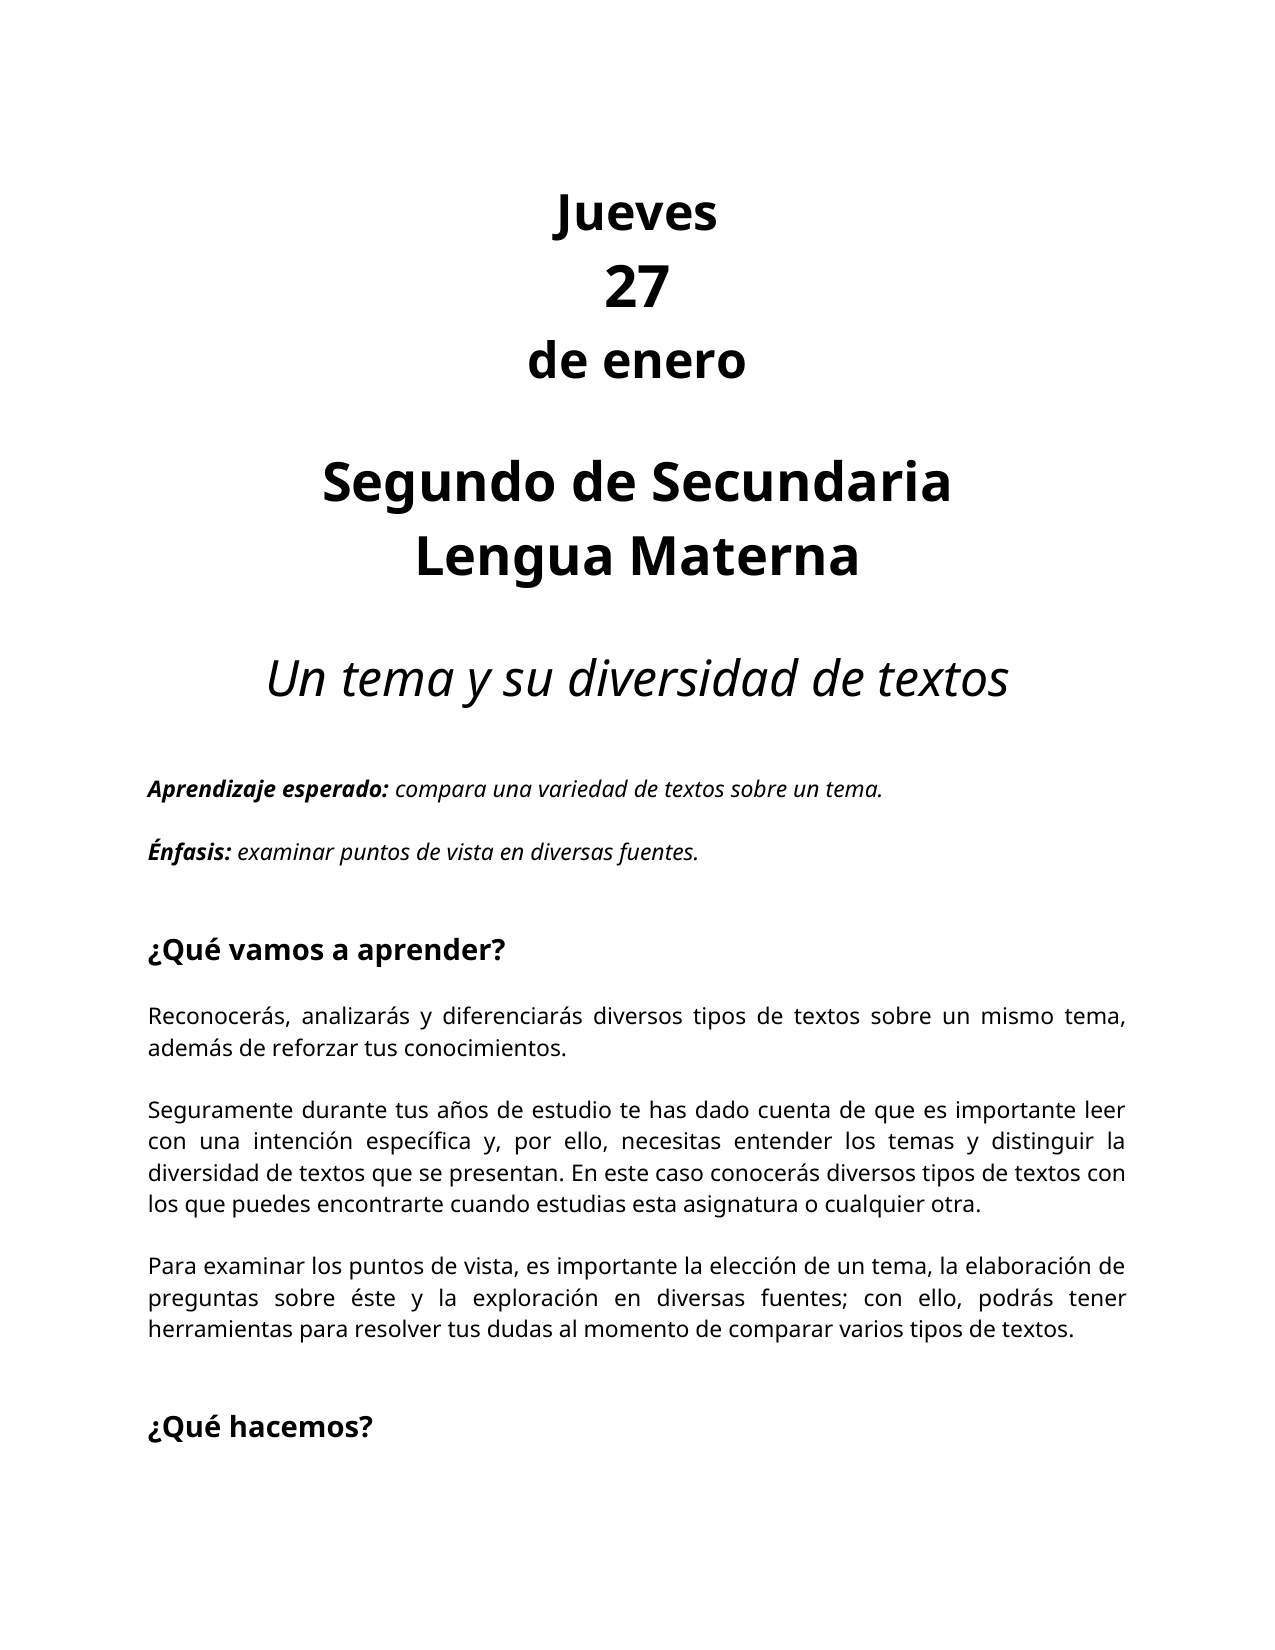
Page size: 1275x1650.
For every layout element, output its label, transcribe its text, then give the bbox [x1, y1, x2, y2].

text Segundo de Secundaria [148, 444, 1127, 518]
text Aprendizaje esperado: compara una variedad de textos sobre un tema. [148, 773, 1127, 804]
text Para examinar los puntos de vista, es importante la elección de un tema, la elaboración de preguntas sobre éste y la exploración en diversas fuentes; con ello, podrás tener herramientas para resolver tus dudas al momento de comparar varios tipos de textos. [148, 1250, 1127, 1344]
text Reconocerás, analizarás y diferenciarás diversos tipos de textos sobre un mismo tema, además de reforzar tus conocimientos. [148, 1000, 1127, 1063]
text Lengua Materna [148, 518, 1127, 591]
text ¿Qué vamos a aprender? [148, 929, 1127, 969]
text ¿Qué hacemos? [148, 1407, 1127, 1446]
text Seguramente durante tus años de estudio te has dado cuenta de que es importante leer con una intención específica y, por ello, necesitas entender los temas y distinguir la diversidad de textos que se presentan. En este caso conocerás diversos tipos de textos con los que puedes encontrarte cuando estudias esta asignatura o cualquier otra. [148, 1094, 1127, 1219]
text Jueves [148, 177, 1127, 245]
text Un tema y su diversidad de textos [148, 642, 1127, 711]
text Énfasis: examinar puntos de vista en diversas fuentes. [148, 836, 1127, 867]
text de enero [148, 325, 1127, 393]
text 27 [148, 245, 1127, 325]
